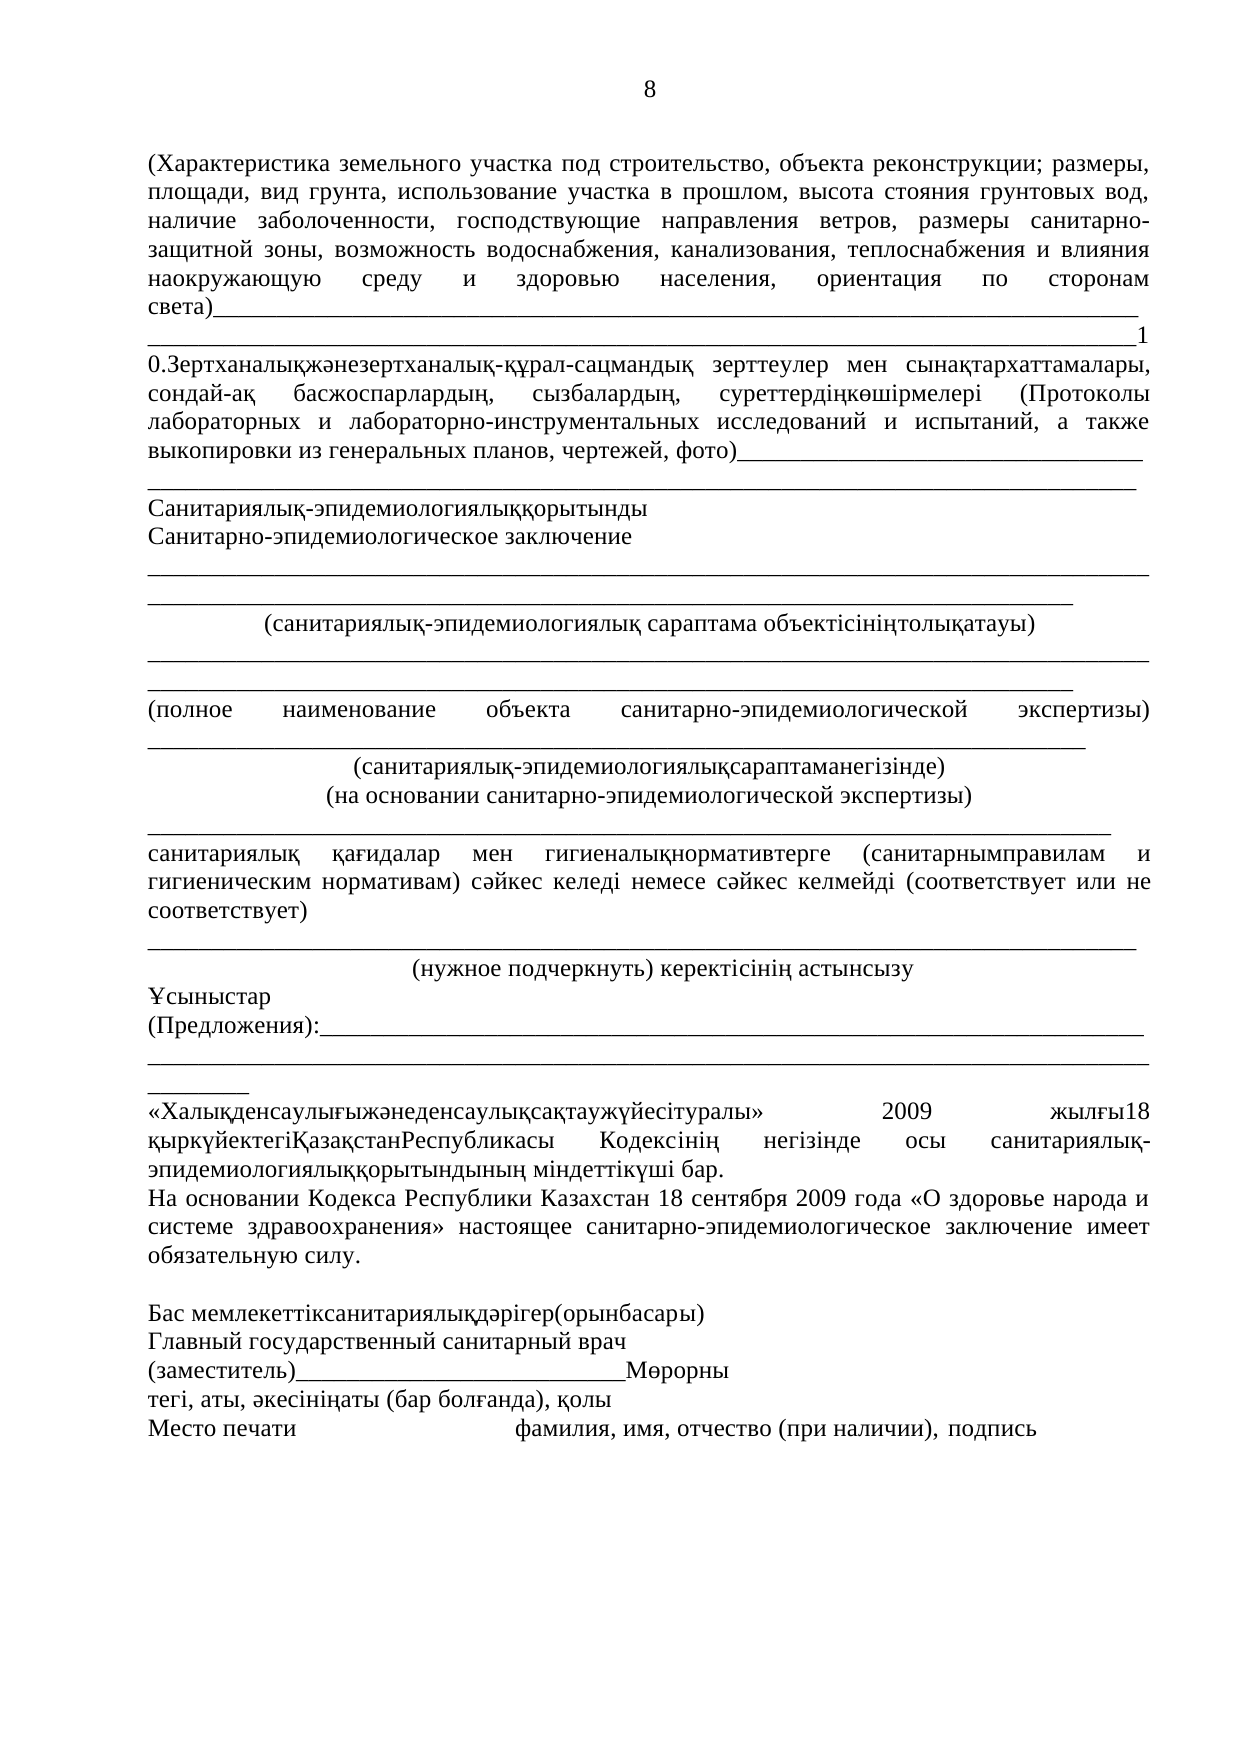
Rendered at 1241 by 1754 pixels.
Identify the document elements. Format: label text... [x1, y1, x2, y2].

text (санитариялық-эпидемиологиялық сараптама объектісініңтолықатауы) [148, 608, 1152, 636]
text Санитарно-эпидемиологическое заключение [148, 521, 1152, 550]
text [148, 148, 1152, 464]
text Ұсыныстар (Предложения):________________________________________________________________________________________________________________________________________________________ [148, 981, 1152, 1096]
text Место печати фамилия, имя, отчество (при наличии), подпись [148, 1413, 1152, 1441]
text «Халықденсаулығыжәнеденсаулықсақтаужүйесітуралы» 2009 жылғы18 қыркүйектегіҚазақстанРеспубликасы Кодексінің негізінде осы санитариялық-эпидемиологиялыққорытындының міндеттікүші бар. [148, 1096, 1152, 1183]
text На основании Кодекса Республики Казахстан 18 сентября 2009 года «О здоровье народа и системе здравоохранения» настоящее санитарно-эпидемиологическое заключение имеет обязательную силу. [148, 1183, 1152, 1269]
text ____________________________________________________________________________ санитариялық қағидалар мен гигиеналықнормативтерге (санитарнымправилам и гигиеническим нормативам) сәйкес келеді немесе сәйкес келмейді (соответствует или не соответствует) [148, 809, 1152, 924]
text ________________________________________________________________________________________________________________________________________________________ [148, 550, 1152, 608]
text ______________________________________________________________________________Санитариялық-эпидемиологиялыққорытынды [148, 464, 1152, 521]
text (полное наименование объекта санитарно-эпидемиологической экспертизы) __________________________________________________________________________ [148, 694, 1152, 751]
text (на основании санитарно-эпидемиологической экспертизы) [148, 780, 1152, 809]
text ______________________________________________________________________________ (нужное подчеркнуть) керектісінің астынсызу [148, 924, 1152, 981]
text Бас мемлекеттiксанитариялықдәрiгер(орынбасары) [148, 1298, 1152, 1326]
text ________________________________________________________________________________________________________________________________________________________ [148, 636, 1152, 694]
text (санитариялық-эпидемиологиялықсараптаманегізінде) [148, 751, 1152, 780]
text Главный государственный санитарный врач (заместитель)__________________________Мөрорны тегi, аты, әкесiнiңаты (бар болғанда), қолы [148, 1326, 1152, 1413]
